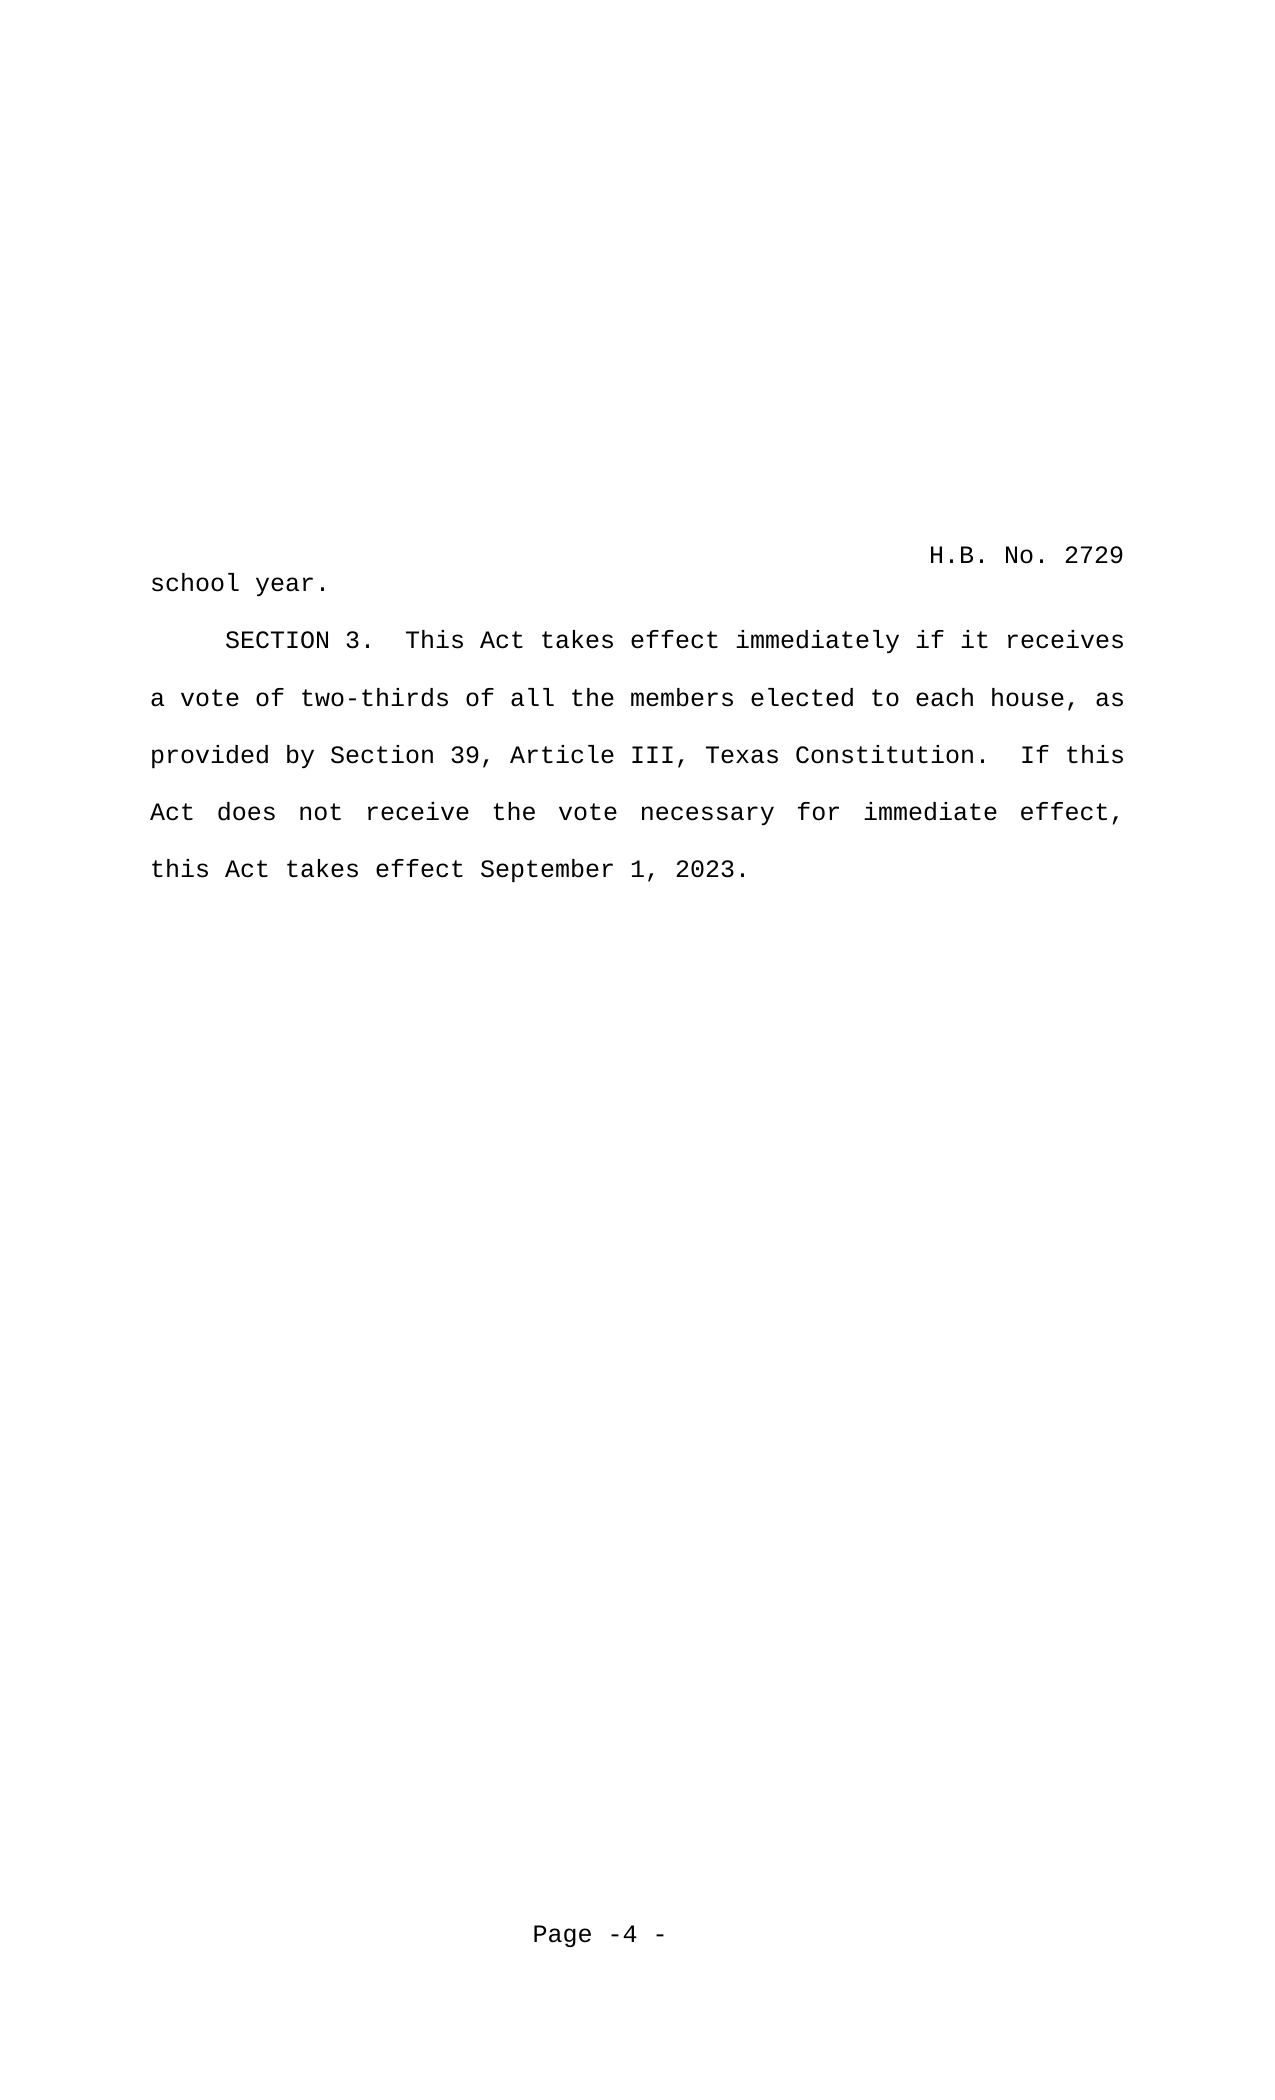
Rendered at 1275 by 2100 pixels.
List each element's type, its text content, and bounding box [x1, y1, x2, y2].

text SECTION 3. This Act takes effect immediately if it receives a vote of two-thirds of all the members elected to each house, as provided by Section 39, Article III, Texas Constitution. If this Act does not receive the vote necessary for immediate effect, this Act takes effect September 1, 2023. [150, 628, 1125, 885]
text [150, 571, 1125, 599]
